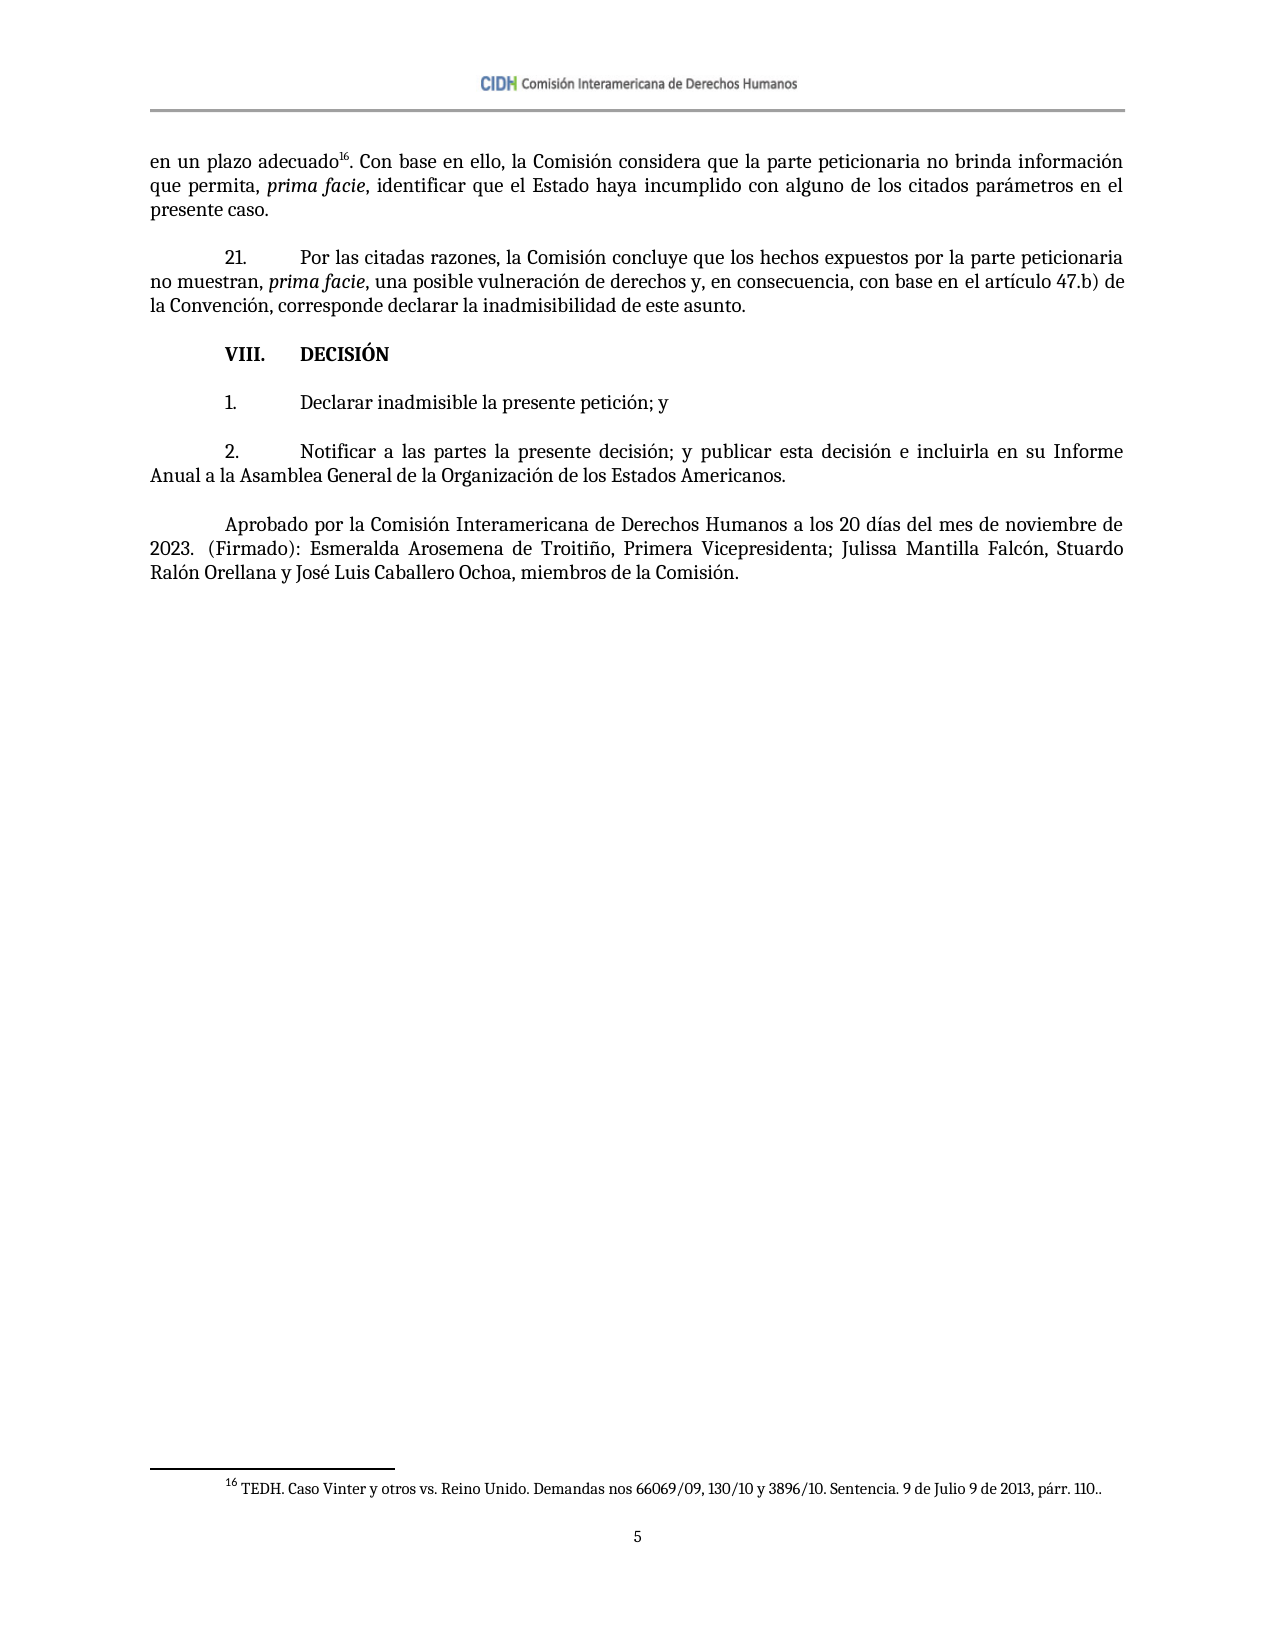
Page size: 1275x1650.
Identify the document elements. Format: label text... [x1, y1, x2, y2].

text Aprobado por la Comisión Interamericana de Derechos Humanos a los 20 días del mes de noviembre de 2023. (Firmado): Esmeralda Arosemena de Troitiño, Primera Vicepresidenta; Julissa Mantilla Falcón, Stuardo Ralón Orellana y José Luis Caballero Ochoa, miembros de la Comisión. [150, 512, 1125, 584]
picture [475, 75, 800, 93]
list Por las citadas razones, la Comisión concluye que los hechos expuestos por la parte peticionaria no muestran, prima facie, una posible vulneración de derechos y, en consecuencia, con base en el artículo 47.b) de la Convención, corresponde declarar la inadmisibilidad de este asunto. [150, 246, 1125, 318]
list Notificar a las partes la presente decisión; y publicar esta decisión e incluirla en su Informe Anual a la Asamblea General de la Organización de los Estados Americanos. [150, 439, 1125, 487]
list Declarar inadmisible la presente petición; y [150, 391, 1125, 414]
list VIII. DECISIÓN [225, 343, 1125, 367]
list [150, 150, 1125, 222]
